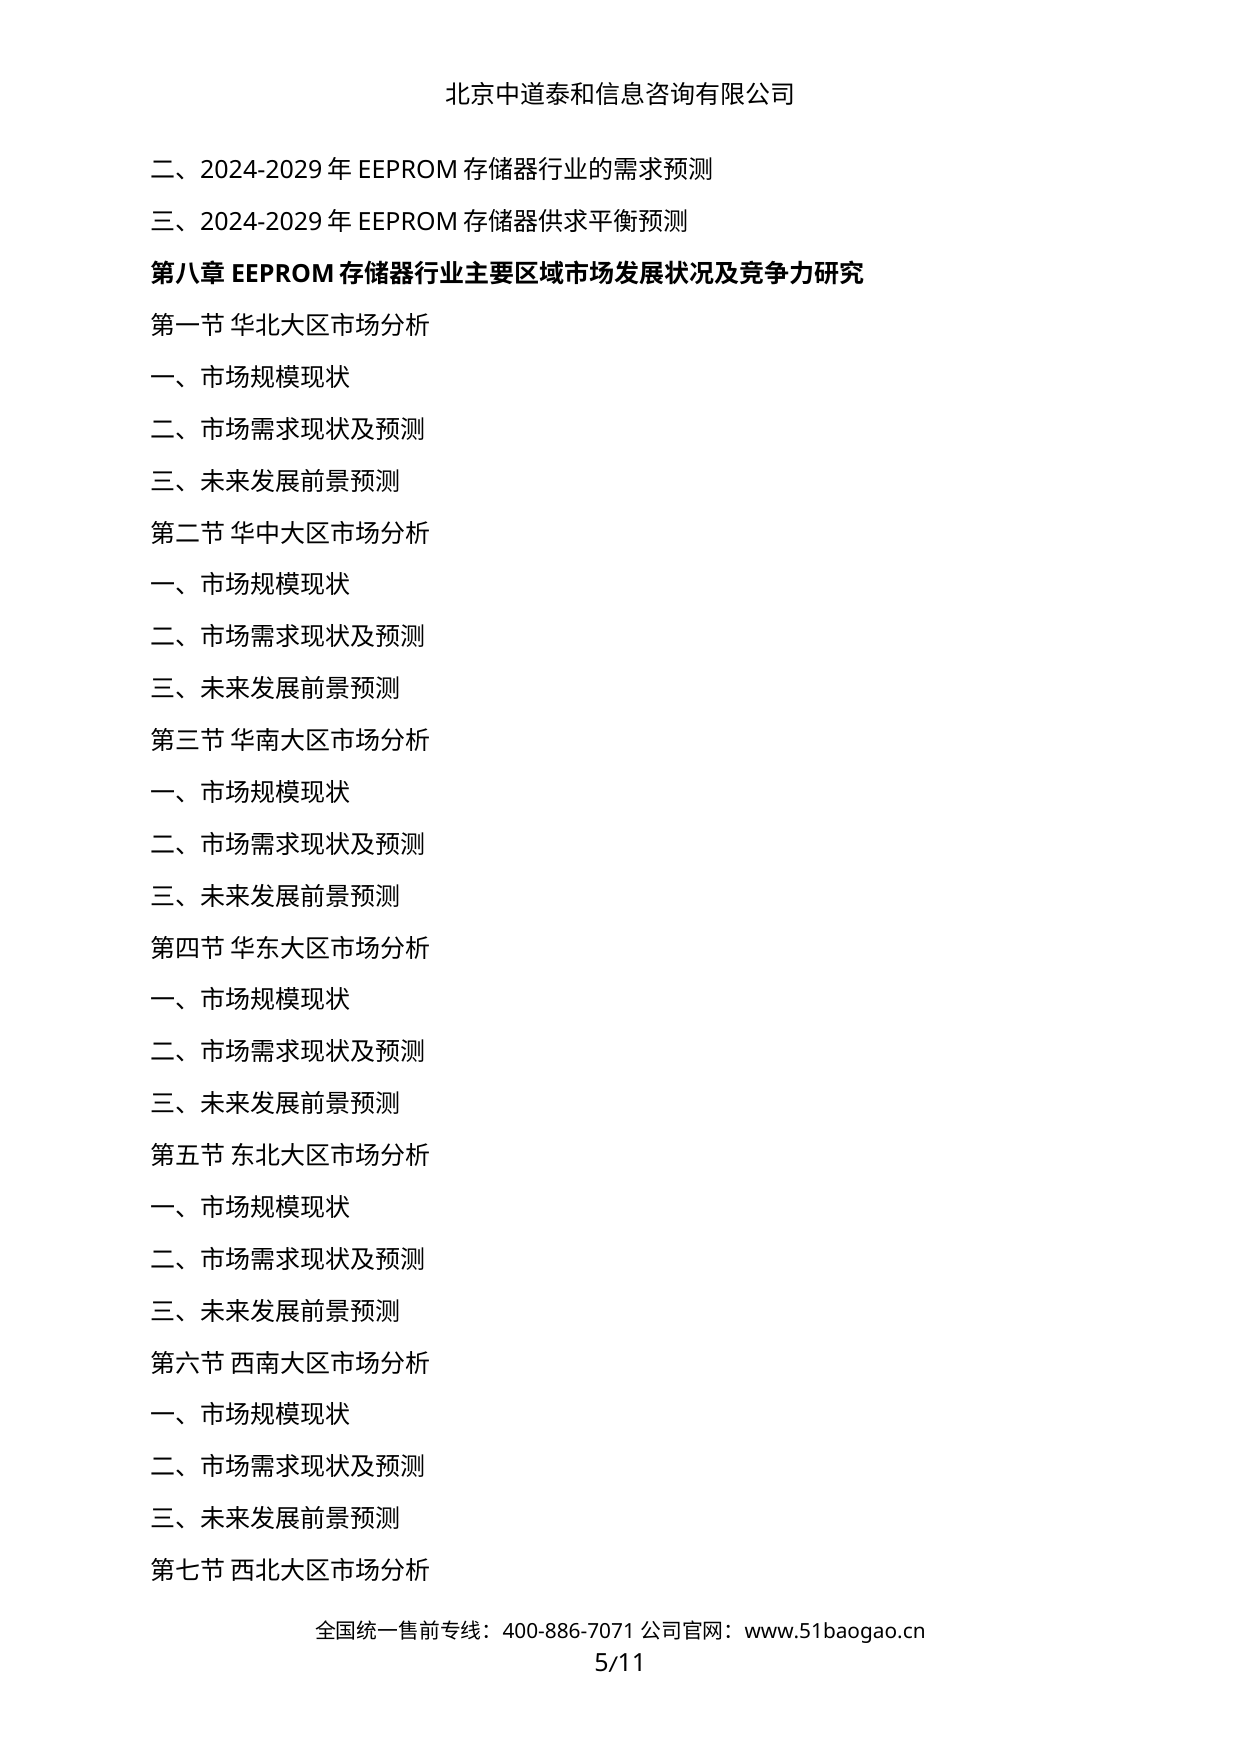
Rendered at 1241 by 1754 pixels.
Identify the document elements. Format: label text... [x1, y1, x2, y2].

text 二、2024-2029年EEPROM存储器行业的需求预测 [150, 150, 1090, 186]
text 第一节 华北大区市场分析 [150, 306, 1090, 342]
text 一、市场规模现状 [150, 565, 1090, 601]
text 二、市场需求现状及预测 [150, 1032, 1090, 1068]
text 第三节 华南大区市场分析 [150, 721, 1090, 757]
text 一、市场规模现状 [150, 357, 1090, 394]
text 第六节 西南大区市场分析 [150, 1343, 1090, 1379]
text 二、市场需求现状及预测 [150, 1239, 1090, 1276]
text 三、未来发展前景预测 [150, 876, 1090, 912]
text 二、市场需求现状及预测 [150, 409, 1090, 446]
text 二、市场需求现状及预测 [150, 824, 1090, 861]
text 三、2024-2029年EEPROM存储器供求平衡预测 [150, 202, 1090, 238]
text 第七节 西北大区市场分析 [150, 1551, 1090, 1587]
text 一、市场规模现状 [150, 1187, 1090, 1224]
text 第八章 EEPROM存储器行业主要区域市场发展状况及竞争力研究 [150, 254, 1090, 290]
text 一、市场规模现状 [150, 980, 1090, 1016]
text 三、未来发展前景预测 [150, 1499, 1090, 1535]
text 三、未来发展前景预测 [150, 669, 1090, 705]
text 第二节 华中大区市场分析 [150, 513, 1090, 549]
text 三、未来发展前景预测 [150, 461, 1090, 497]
text 第四节 华东大区市场分析 [150, 928, 1090, 964]
text 三、未来发展前景预测 [150, 1084, 1090, 1120]
text 第五节 东北大区市场分析 [150, 1136, 1090, 1172]
text 三、未来发展前景预测 [150, 1291, 1090, 1327]
text 二、市场需求现状及预测 [150, 1447, 1090, 1483]
text 一、市场规模现状 [150, 772, 1090, 809]
text 一、市场规模现状 [150, 1395, 1090, 1431]
text 二、市场需求现状及预测 [150, 617, 1090, 653]
